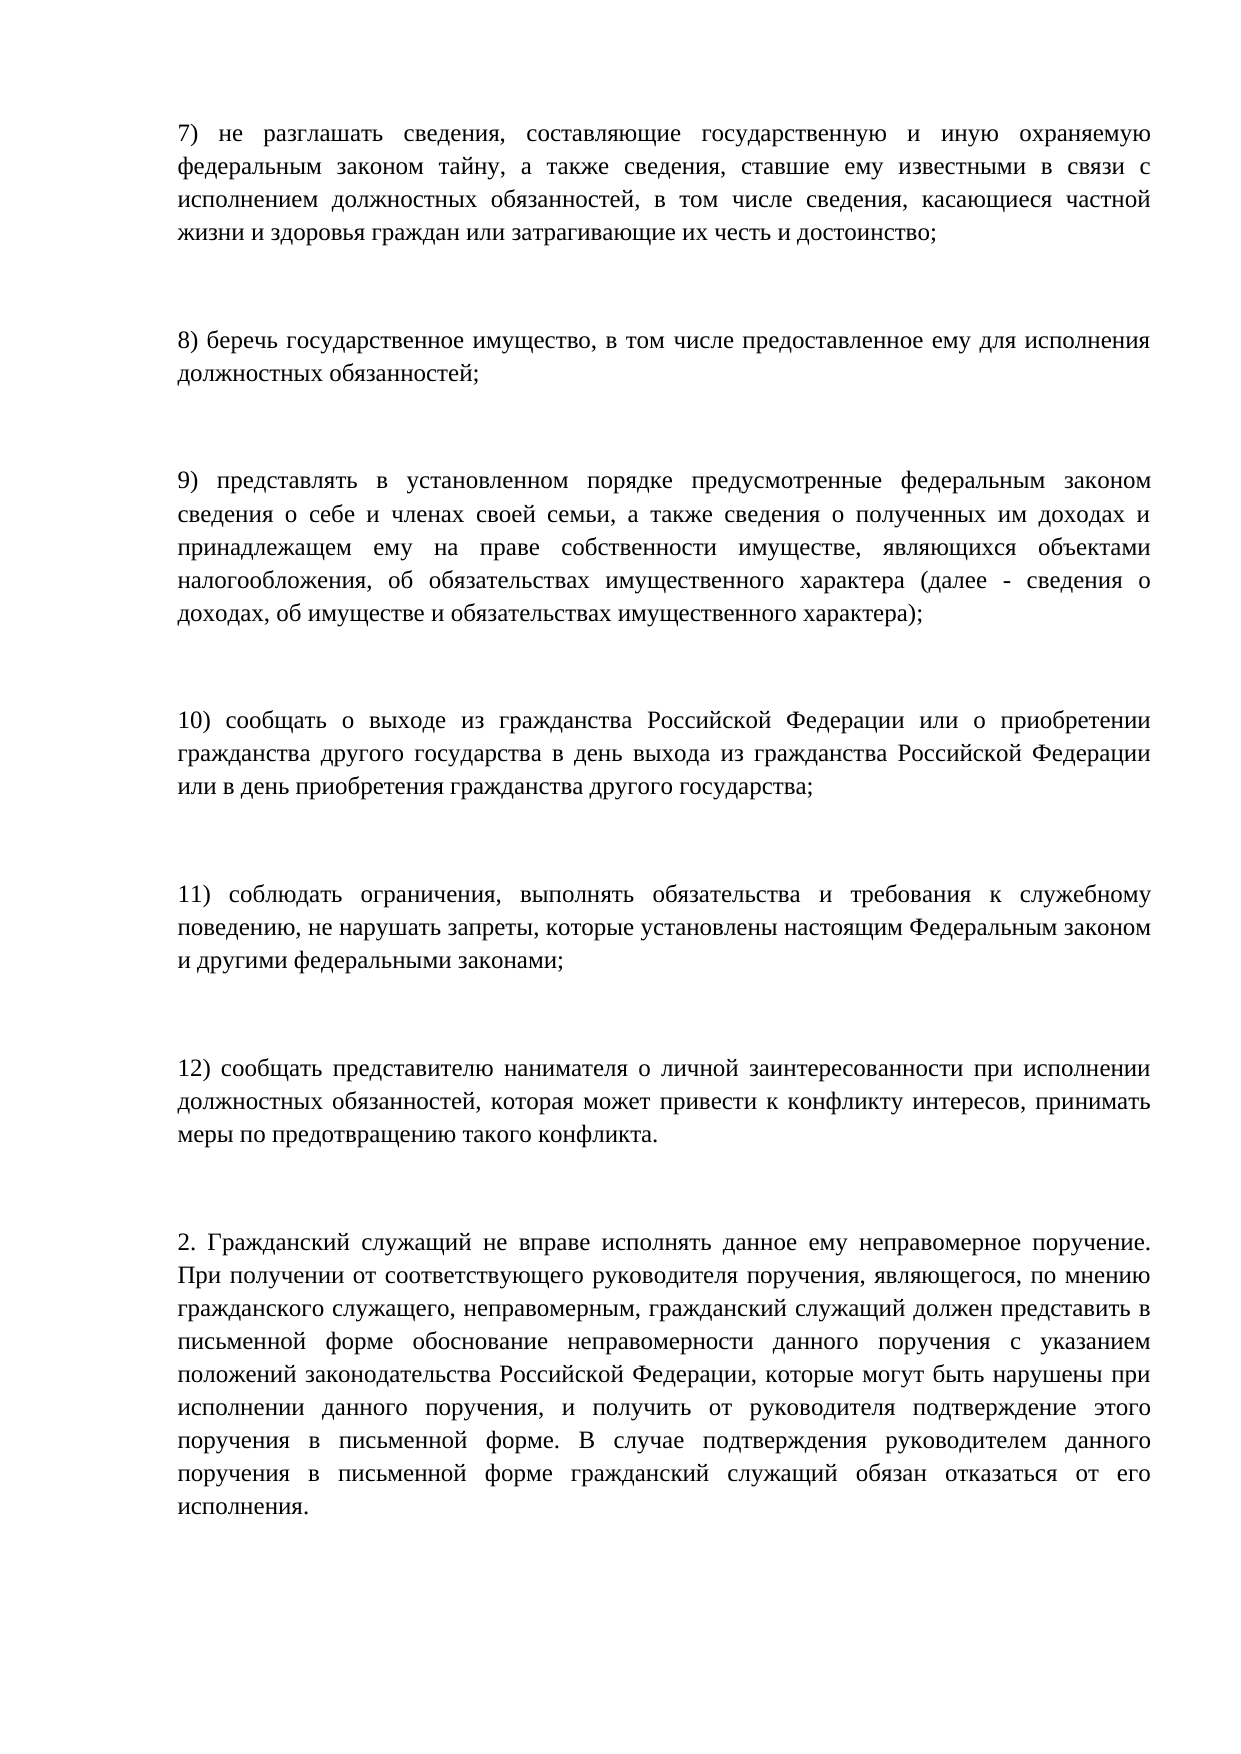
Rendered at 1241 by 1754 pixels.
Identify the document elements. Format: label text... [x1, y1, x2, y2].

text 12) сообщать представителю нанимателя о личной заинтересованности при исполнении должностных обязанностей, которая может привести к конфликту интересов, принимать меры по предотвращению такого конфликта. [177, 1053, 1152, 1148]
text 9) представлять в установленном порядке предусмотренные федеральным законом сведения о себе и членах своей семьи, а также сведения о полученных им доходах и принадлежащем ему на праве собственности имуществе, являющихся объектами налогообложения, об обязательствах имущественного характера (далее - сведения о доходах, об имуществе и обязательствах имущественного характера); [177, 466, 1152, 626]
text 8) беречь государственное имущество, в том числе предоставленное ему для исполнения должностных обязанностей; [177, 325, 1152, 387]
text 7) не разглашать сведения, составляющие государственную и иную охраняемую федеральным законом тайну, а также сведения, ставшие ему известными в связи с исполнением должностных обязанностей, в том числе сведения, касающиеся частной жизни и здоровья граждан или затрагивающие их честь и достоинство; [177, 118, 1152, 246]
text 10) сообщать о выходе из гражданства Российской Федерации или о приобретении гражданства другого государства в день выхода из гражданства Российской Федерации или в день приобретения гражданства другого государства; [177, 705, 1152, 800]
text 11) соблюдать ограничения, выполнять обязательства и требования к служебному поведению, не нарушать запреты, которые установлены настоящим Федеральным законом и другими федеральными законами; [177, 879, 1152, 974]
text 2. Гражданский служащий не вправе исполнять данное ему неправомерное поручение. При получении от соответствующего руководителя поручения, являющегося, по мнению гражданского служащего, неправомерным, гражданский служащий должен представить в письменной форме обоснование неправомерности данного поручения с указанием положений законодательства Российской Федерации, которые могут быть нарушены при исполнении данного поручения, и получить от руководителя подтверждение этого поручения в письменной форме. В случае подтверждения руководителем данного поручения в письменной форме гражданский служащий обязан отказаться от его исполнения. [177, 1227, 1152, 1519]
